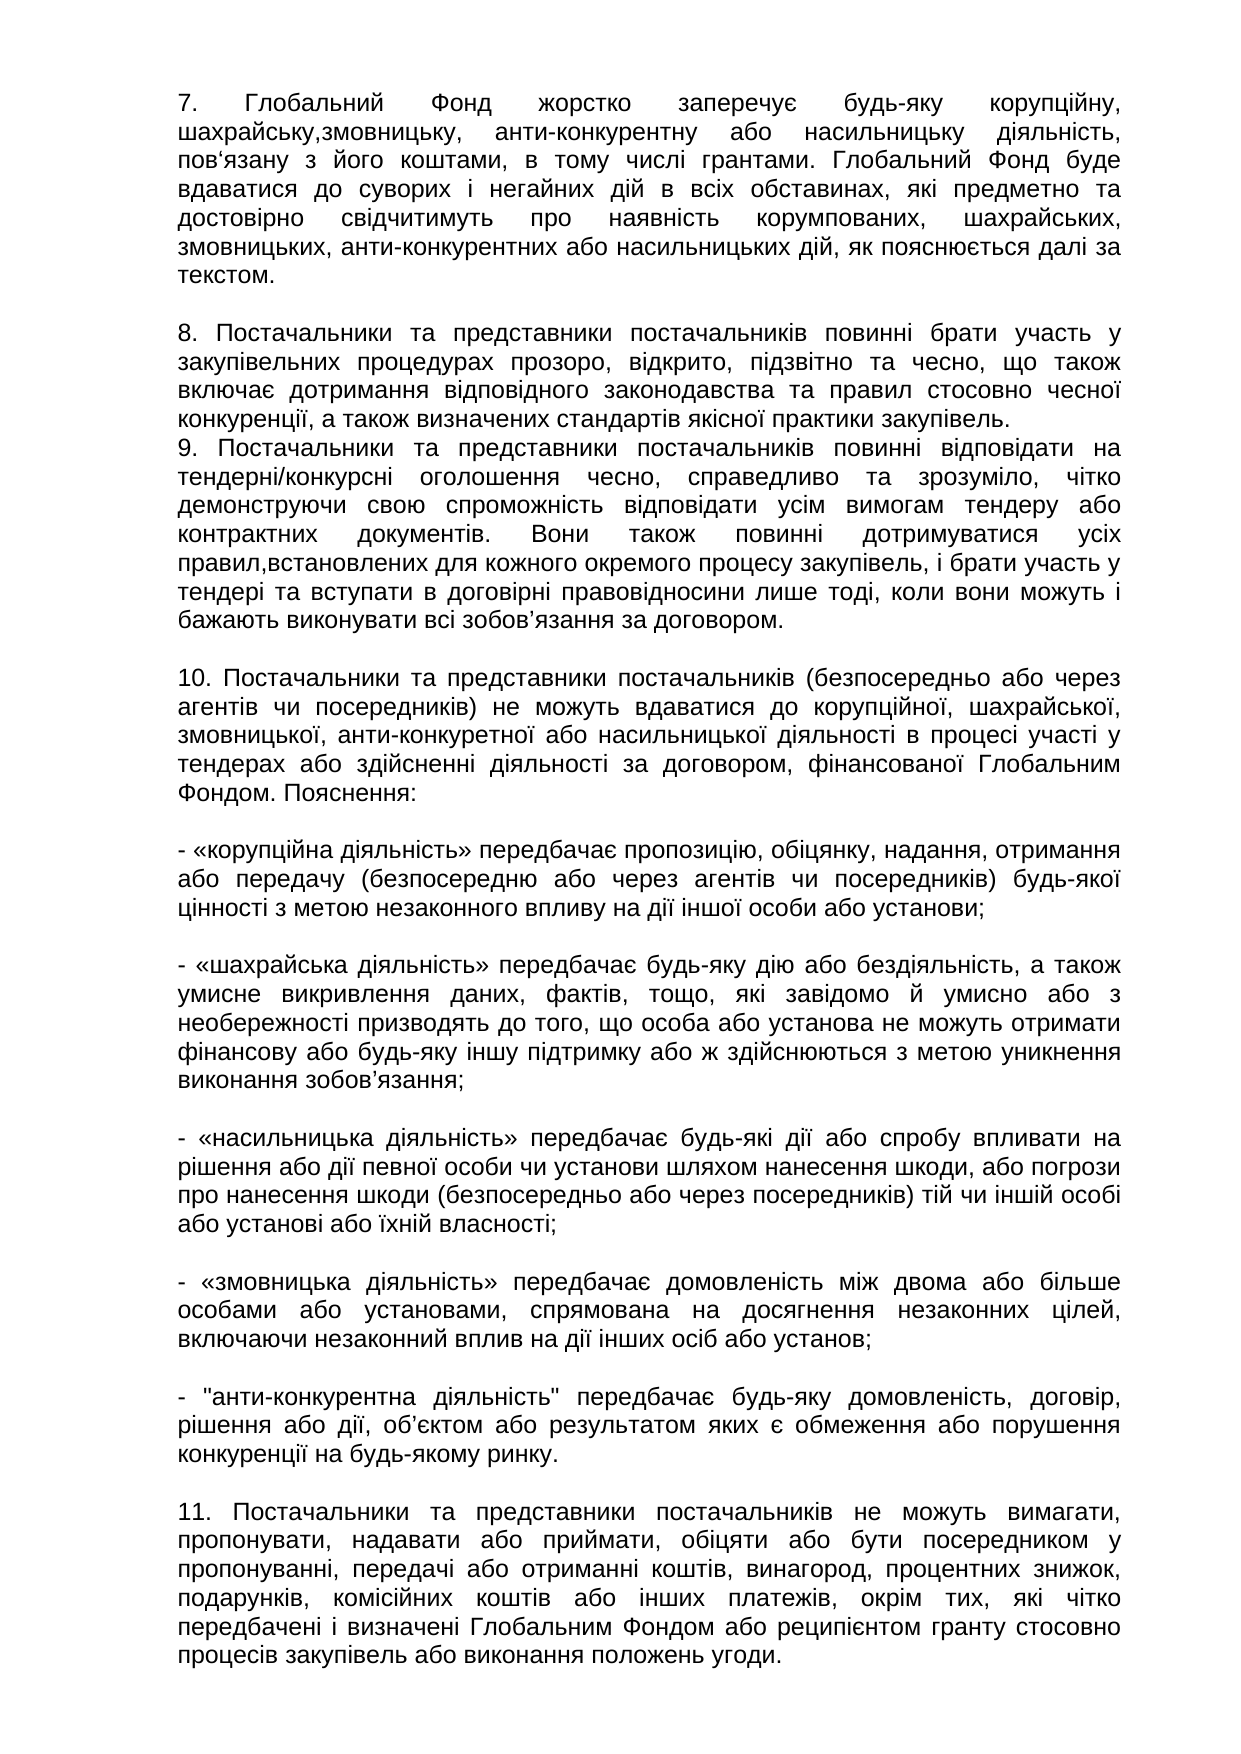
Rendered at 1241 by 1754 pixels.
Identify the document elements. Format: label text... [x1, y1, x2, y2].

text - «змовницька діяльність» передбачає домовленість між двома або більше особами або установами, спрямована на досягнення незаконних цілей, включаючи незаконний вплив на дії інших осіб або установ; [177, 1267, 1122, 1353]
text 9. Постачальники та представники постачальників повинні відповідати на тендерні/конкурсні оголошення чесно, справедливо та зрозуміло, чітко демонструючи свою спроможність відповідати усім вимогам тендеру або контрактних документів. Вони також повинні дотримуватися усіх правил,встановлених для кожного окремого процесу закупівель, і брати участь у тендері та вступати в договірні правовідносини лише тоді, коли вони можуть і бажають виконувати всі зобов’язання за договором. [177, 433, 1122, 634]
text 10. Постачальники та представники постачальників (безпосередньо або через агентів чи посередників) не можуть вдаватися до корупційної, шахрайської, змовницької, анти-конкуретної або насильницької діяльності в процесі участі у тендерах або здійсненні діяльності за договором, фінансованої Глобальним Фондом. Пояснення: [177, 663, 1122, 807]
text - «шахрайська діяльність» передбачає будь-яку дію або бездіяльність, а також умисне викривлення даних, фактів, тощо, які завідомо й умисно або з необережності призводять до того, що особа або установа не можуть отримати фінансову або будь-яку іншу підтримку або ж здійснюються з метою уникнення виконання зобов’язання; [177, 950, 1122, 1094]
text - «корупційна діяльність» передбачає пропозицію, обіцянку, надання, отримання або передачу (безпосередню або через агентів чи посередників) будь-якої цінності з метою незаконного впливу на дії іншої особи або установи; [177, 835, 1122, 922]
text - «насильницька діяльність» передбачає будь-які дії або спробу впливати на рішення або дії певної особи чи установи шляхом нанесення шкоди, або погрози про нанесення шкоди (безпосередньо або через посередників) тій чи іншій особі або установі або їхній власності; [177, 1123, 1122, 1238]
text - "анти-конкурентна діяльність" передбачає будь-яку домовленість, договір, рішення або дії, об’єктом або результатом яких є обмеження або порушення конкуренції на будь-якому ринку. [177, 1382, 1122, 1468]
text 8. Постачальники та представники постачальників повинні брати участь у закупівельних процедурах прозоро, відкрито, підзвітно та чесно, що також включає дотримання відповідного законодавства та правил стосовно чесної конкуренції, а також визначених стандартів якісної практики закупівель. [177, 318, 1122, 433]
text 11. Постачальники та представники постачальників не можуть вимагати, пропонувати, надавати або приймати, обіцяти або бути посередником у пропонуванні, передачі або отриманні коштів, винагород, процентних знижок, подарунків, комісійних коштів або інших платежів, окрім тих, які чітко передбачені і визначені Глобальним Фондом або реципієнтом гранту стосовно процесів закупівель або виконання положень угоди. [177, 1497, 1122, 1669]
text 7. Глобальний Фонд жорстко заперечує будь-яку корупційну, шахрайську,змовницьку, анти-конкурентну або насильницьку діяльність, пов‘язану з його коштами, в тому числі грантами. Глобальний Фонд буде вдаватися до суворих і негайних дій в всіх обставинах, які предметно та достовірно свідчитимуть про наявність корумпованих, шахрайських, змовницьких, анти-конкурентних або насильницьких дій, як пояснюється далі за текстом. [177, 88, 1122, 289]
